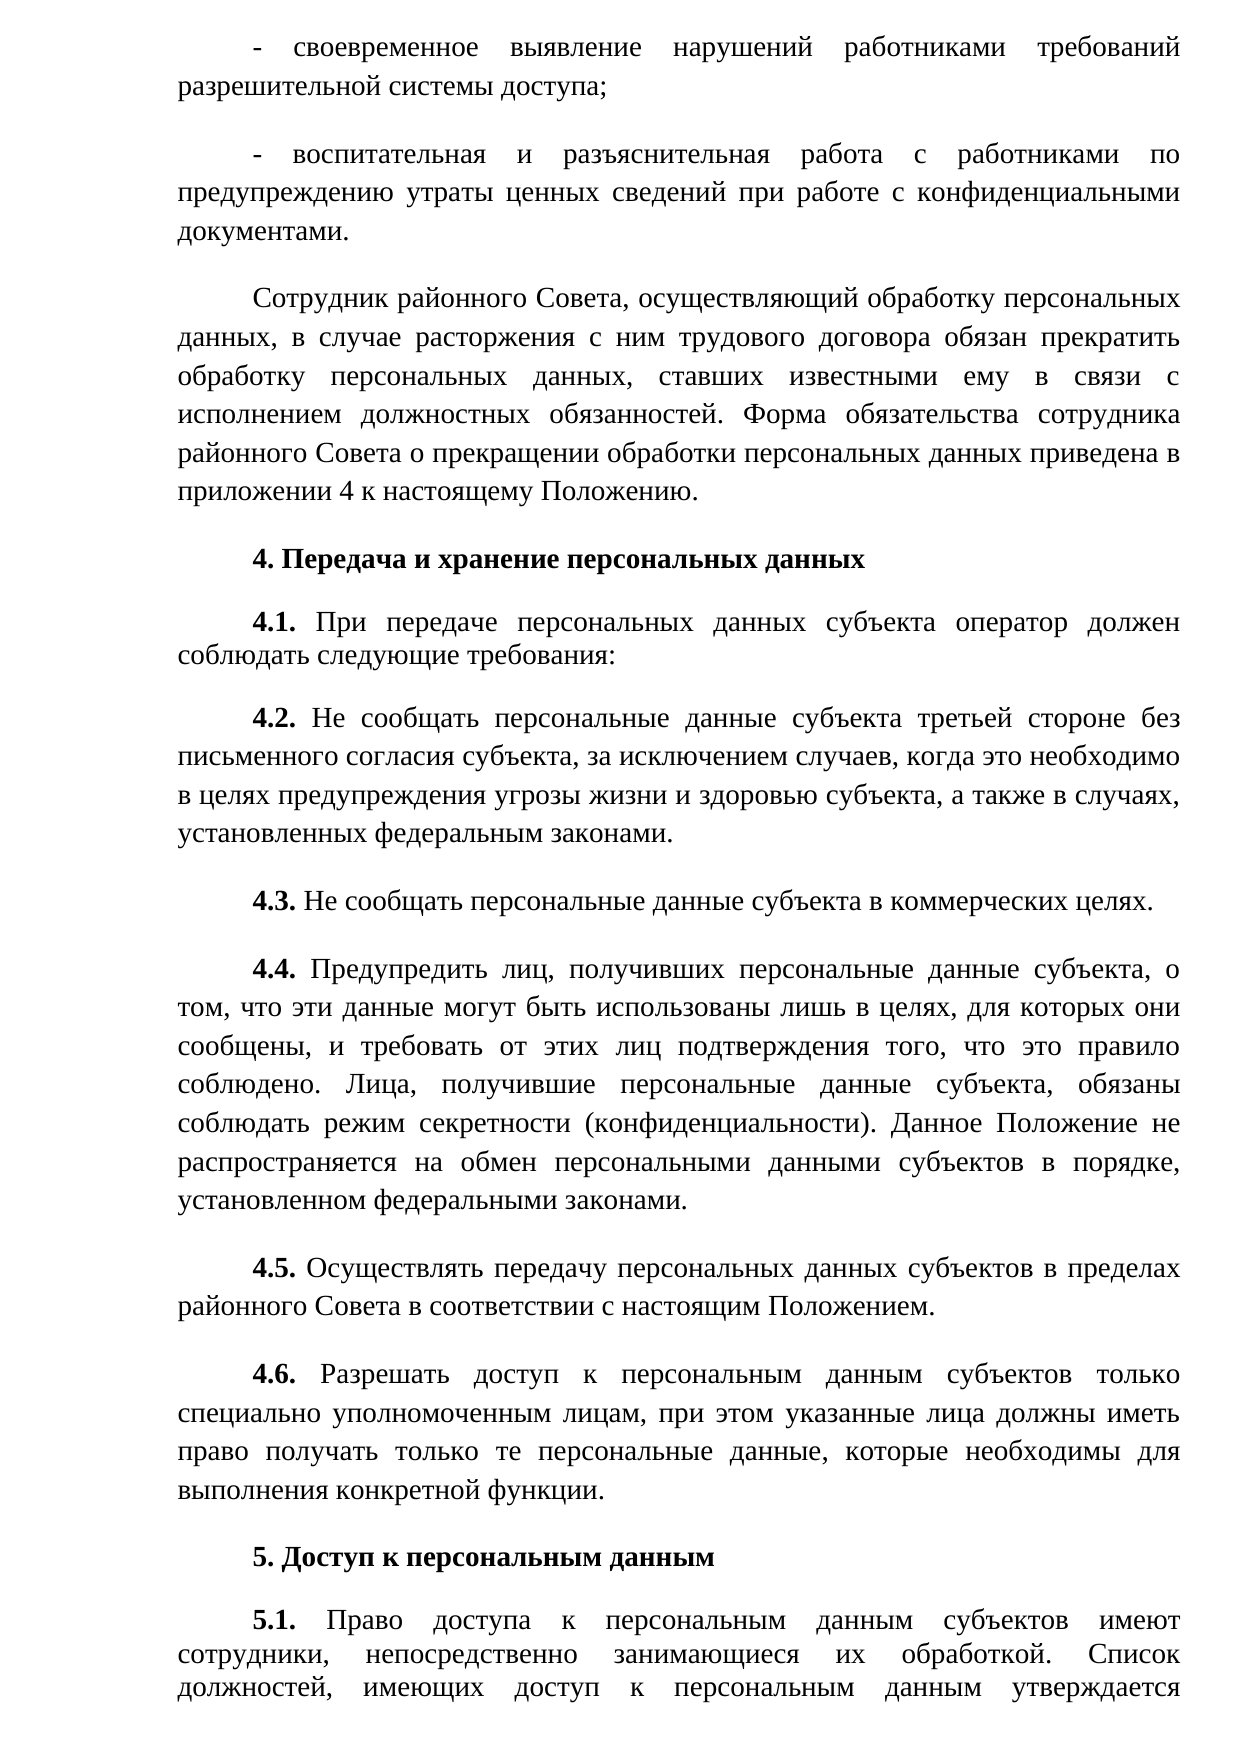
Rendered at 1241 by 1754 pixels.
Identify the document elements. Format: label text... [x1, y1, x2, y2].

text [177, 1602, 1181, 1703]
text 4.4. Предупредить лиц, получивших персональные данные субъекта, о том, что эти данные могут быть использованы лишь в целях, для которых они сообщены, и требовать от этих лиц подтверждения того, что это правило соблюдено. Лица, получившие персональные данные субъекта, обязаны соблюдать режим секретности (конфиденциальности). Данное Положение не распространяется на обмен персональными данными субъектов в порядке, установленном федеральными законами. [177, 951, 1181, 1216]
text 4.3. Не сообщать персональные данные субъекта в коммерческих целях. [177, 883, 1181, 917]
text 5. Доступ к персональным данным [177, 1539, 1181, 1573]
text 4.6. Разрешать доступ к персональным данным субъектов только специально уполномоченным лицам, при этом указанные лица должны иметь право получать только те персональные данные, которые необходимы для выполнения конкретной функции. [177, 1356, 1181, 1505]
text - воспитательная и разъяснительная работа с работниками по предупреждению утраты ценных сведений при работе с конфиденциальными документами. [177, 136, 1181, 246]
text - своевременное выявление нарушений работниками требований разрешительной системы доступа; [177, 29, 1181, 102]
text Сотрудник районного Совета, осуществляющий обработку персональных данных, в случае расторжения с ним трудового договора обязан прекратить обработку персональных данных, ставших известными ему в связи с исполнением должностных обязанностей. Форма обязательства сотрудника районного Совета о прекращении обработки персональных данных приведена в приложении 4 к настоящему Положению. [177, 281, 1181, 507]
text 4. Передача и хранение персональных данных [177, 541, 1181, 574]
text 4.5. Осуществлять передачу персональных данных субъектов в пределах районного Совета в соответствии с настоящим Положением. [177, 1250, 1181, 1322]
text 4.1. При передаче персональных данных субъекта оператор должен соблюдать следующие требования: [177, 604, 1181, 671]
text 4.2. Не сообщать персональные данные субъекта третьей стороне без письменного согласия субъекта, за исключением случаев, когда это необходимо в целях предупреждения угрозы жизни и здоровью субъекта, а также в случаях, установленных федеральным законами. [177, 700, 1181, 849]
